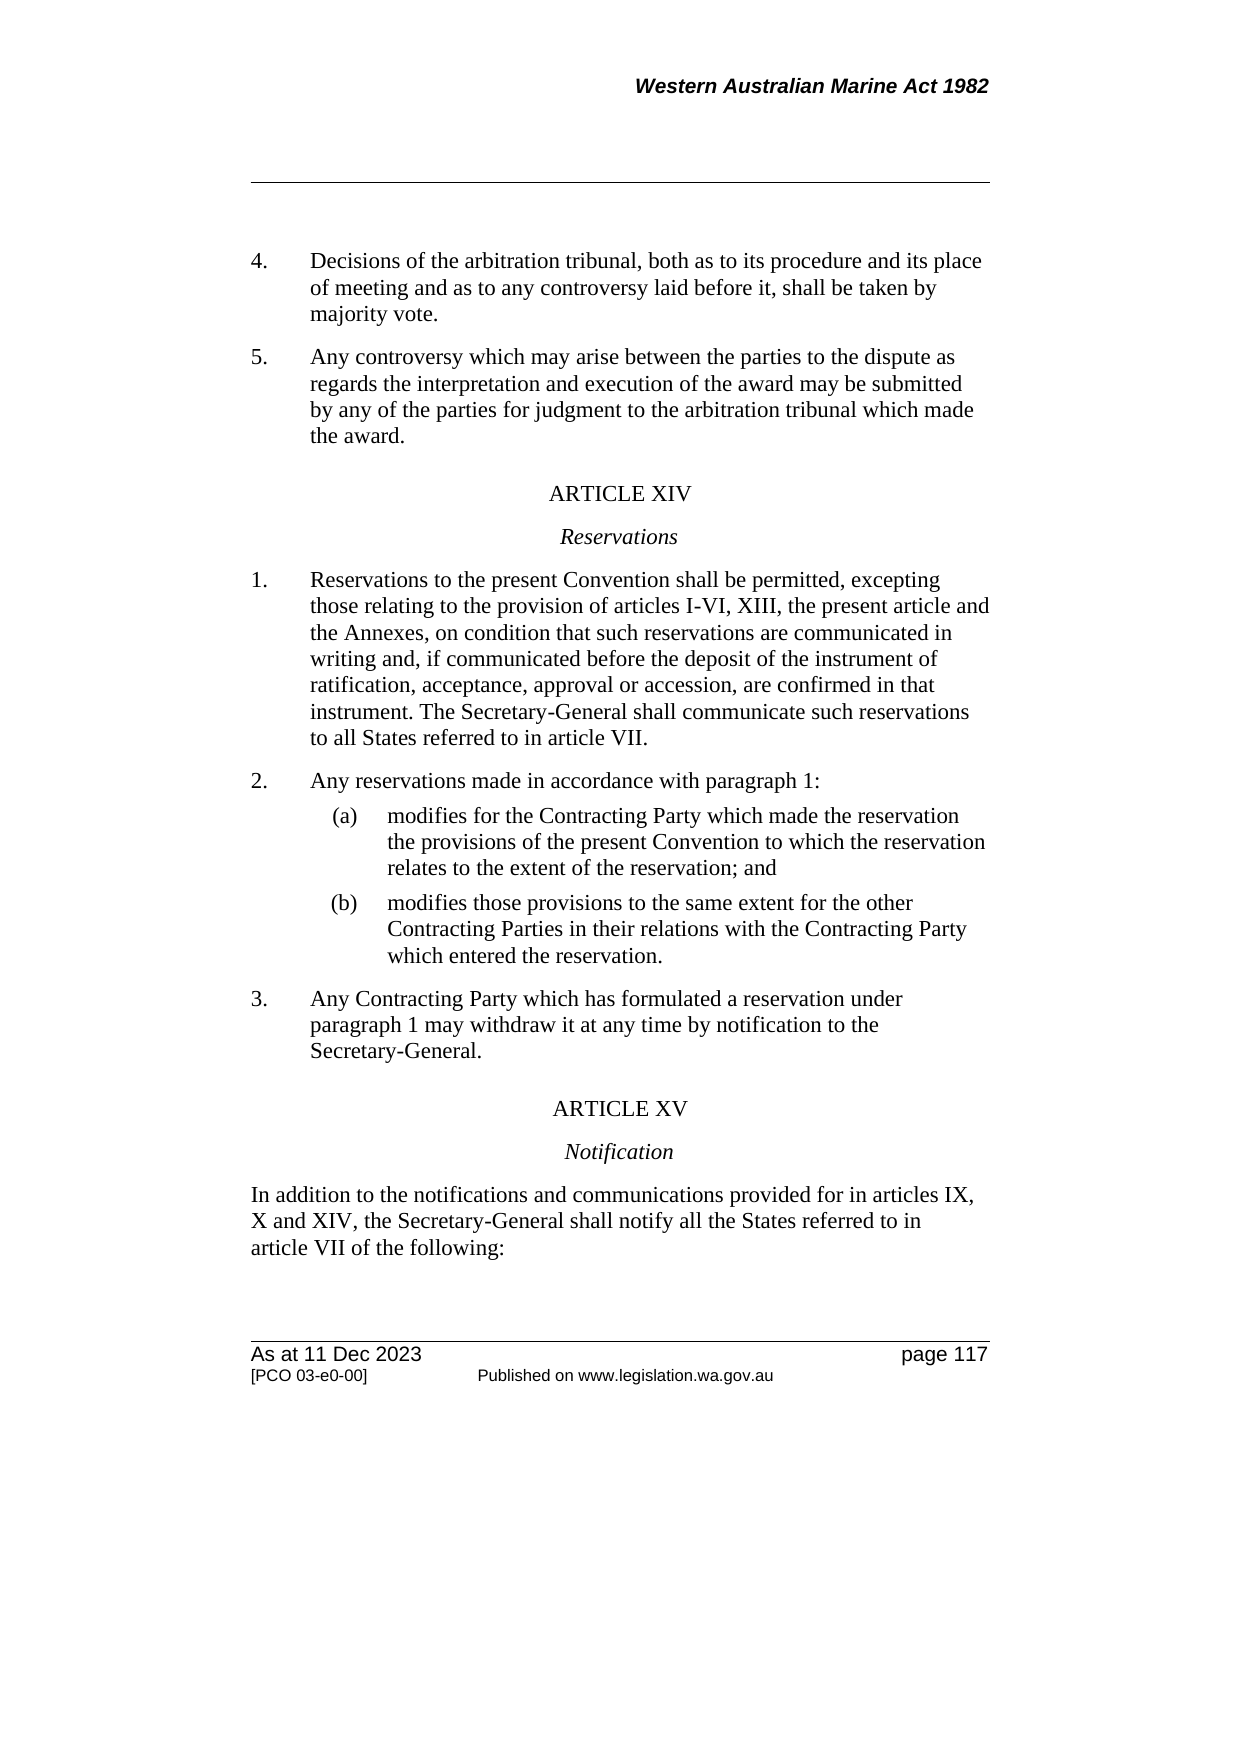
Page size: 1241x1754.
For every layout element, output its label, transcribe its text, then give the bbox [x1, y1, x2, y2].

text 1. Reservations to the present Convention shall be permitted, excepting those relating to the provision of articles I-VI, XIII, the present article and the Annexes, on condition that such reservations are communicated in writing and, if communicated before the deposit of the instrument of ratification, acceptance, approval or accession, are confirmed in that instrument. The Secretary-General shall communicate such reservations to all States referred to in article VII. [251, 566, 990, 750]
text (b) modifies those provisions to the same extent for the other Contracting Parties in their relations with the Contracting Party which entered the reservation. [251, 889, 990, 968]
subtitle ARTICLE XIV [251, 480, 990, 506]
text 3. Any Contracting Party which has formulated a reservation under paragraph 1 may withdraw it at any time by notification to the Secretary-General. [251, 985, 990, 1064]
subtitle Reservations [251, 523, 990, 549]
text 5. Any controversy which may arise between the parties to the dispute as regards the interpretation and execution of the award may be submitted by any of the parties for judgment to the arbitration tribunal which made the award. [251, 343, 990, 449]
subtitle Notification [251, 1138, 990, 1164]
text 4. Decisions of the arbitration tribunal, both as to its procedure and its place of meeting and as to any controversy laid before it, shall be taken by majority vote. [251, 247, 990, 327]
text 2. Any reservations made in accordance with paragraph 1: [251, 767, 990, 793]
subtitle ARTICLE XV [251, 1095, 990, 1122]
text (a) modifies for the Contracting Party which made the reservation the provisions of the present Convention to which the reservation relates to the extent of the reservation; and [251, 802, 990, 881]
text In addition to the notifications and communications provided for in articles IX, X and XIV, the Secretary-General shall notify all the States referred to in article VII of the following: [251, 1181, 990, 1260]
